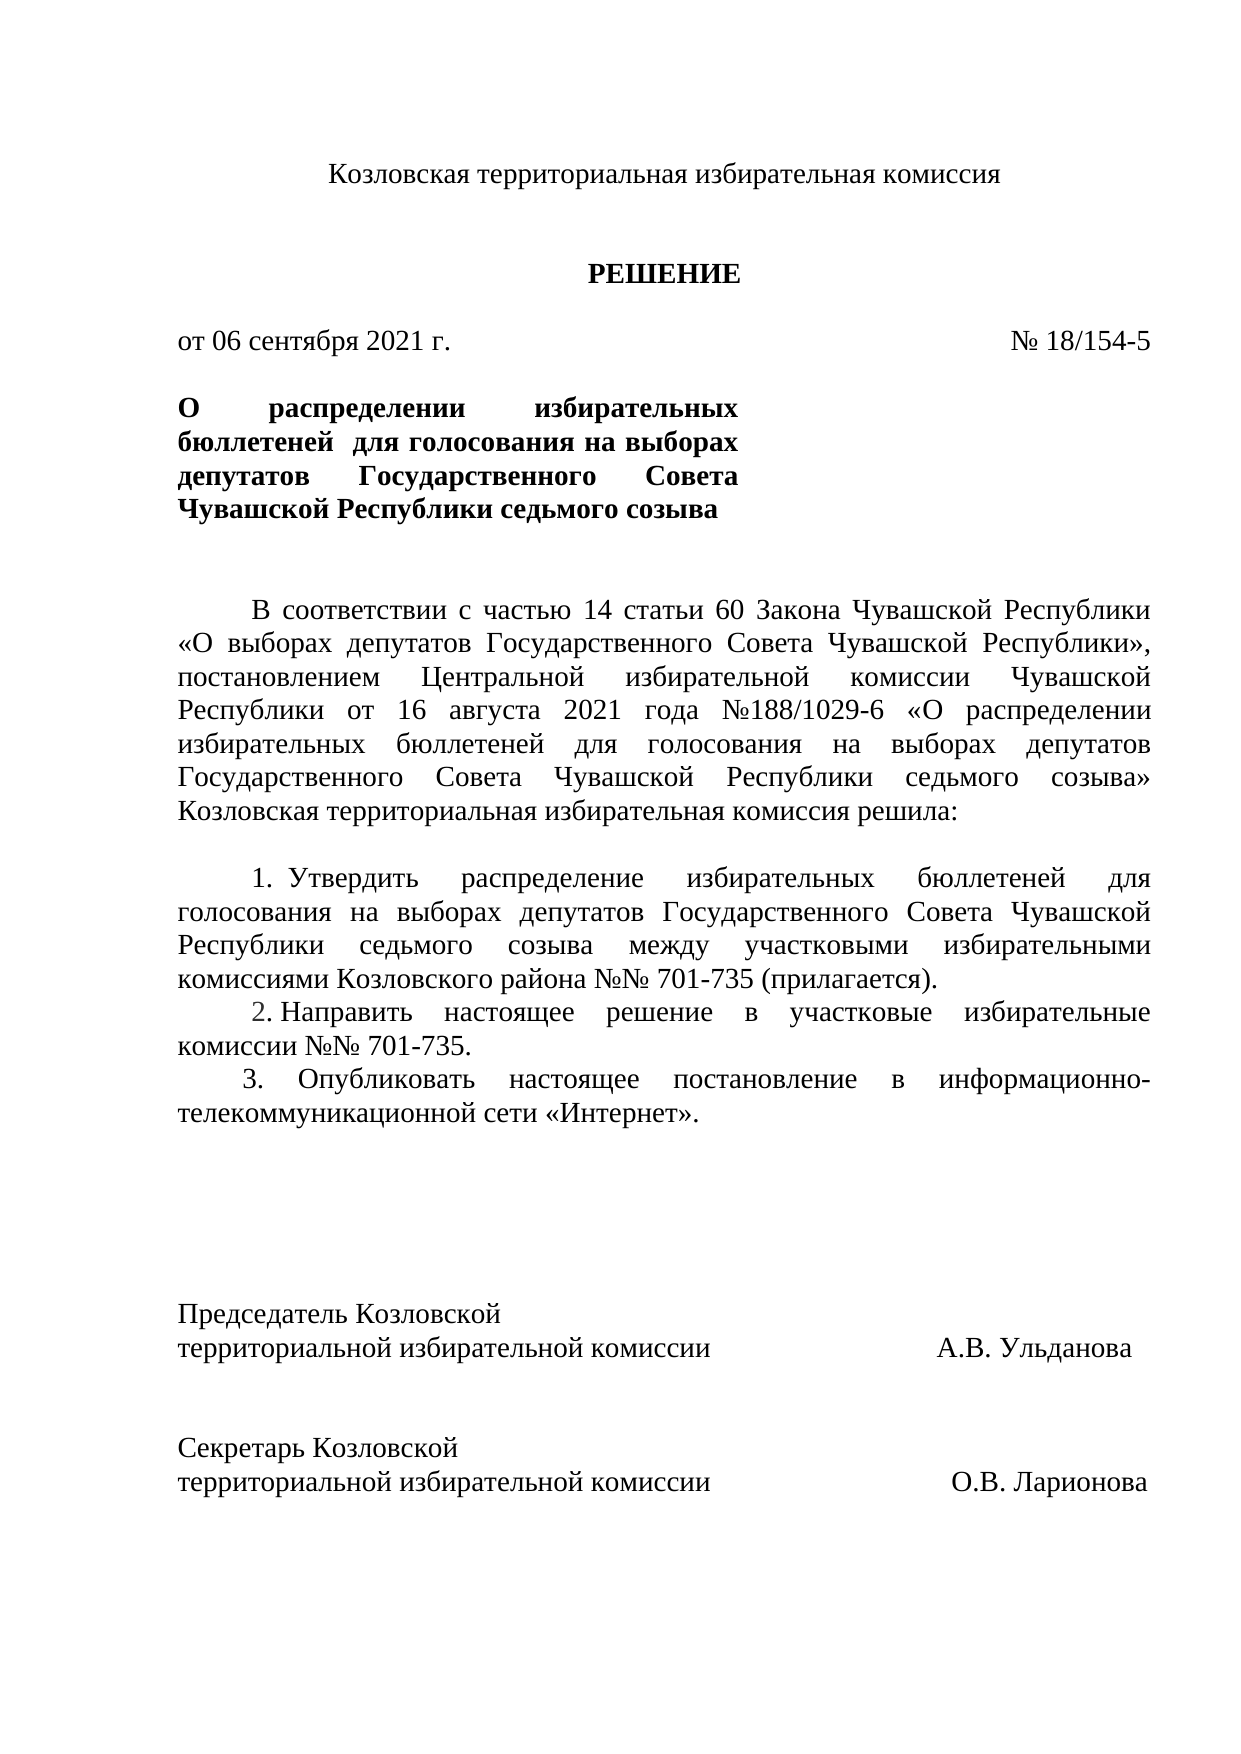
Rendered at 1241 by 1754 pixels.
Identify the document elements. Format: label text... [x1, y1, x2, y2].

text Председатель Козловской [177, 1296, 1152, 1330]
text территориальной избирательной комиссии А.В. Ульданова [177, 1330, 1152, 1363]
table_header О распределении избирательных бюллетеней для голосования на выборах депутатов Государственного Совета Чувашской Республики седьмого созыва [166, 391, 783, 525]
text Секретарь Козловской [177, 1430, 1152, 1464]
text 2. Направить настоящее решение в участковые избирательные комиссии №№ 701-735. [177, 994, 1152, 1061]
text РЕШЕНИЕ [177, 256, 1152, 290]
text от 06 сентября 2021 г. № 18/154-5 [177, 323, 1152, 357]
text 1. Утвердить распределение избирательных бюллетеней для голосования на выборах депутатов Государственного Совета Чувашской Республики седьмого созыва между участковыми избирательными комиссиями Козловского района №№ 701-735 (прилагается). [177, 860, 1152, 994]
text 3. Опубликовать настоящее постановление в информационно-телекоммуникационной сети «Интернет». [177, 1061, 1152, 1128]
text территориальной избирательной комиссии О.В. Ларионова [177, 1464, 1152, 1497]
text Козловская территориальная избирательная комиссия [177, 156, 1152, 189]
text В соответствии с частью 14 статьи 60 Закона Чувашской Республики «О выборах депутатов Государственного Совета Чувашской Республики», постановлением Центральной избирательной комиссии Чувашской Республики от 16 августа 2021 года №188/1029-6 «О распределении избирательных бюллетеней для голосования на выборах депутатов Государственного Совета Чувашской Республики седьмого созыва» Козловская территориальная избирательная комиссия решила: [177, 592, 1152, 827]
